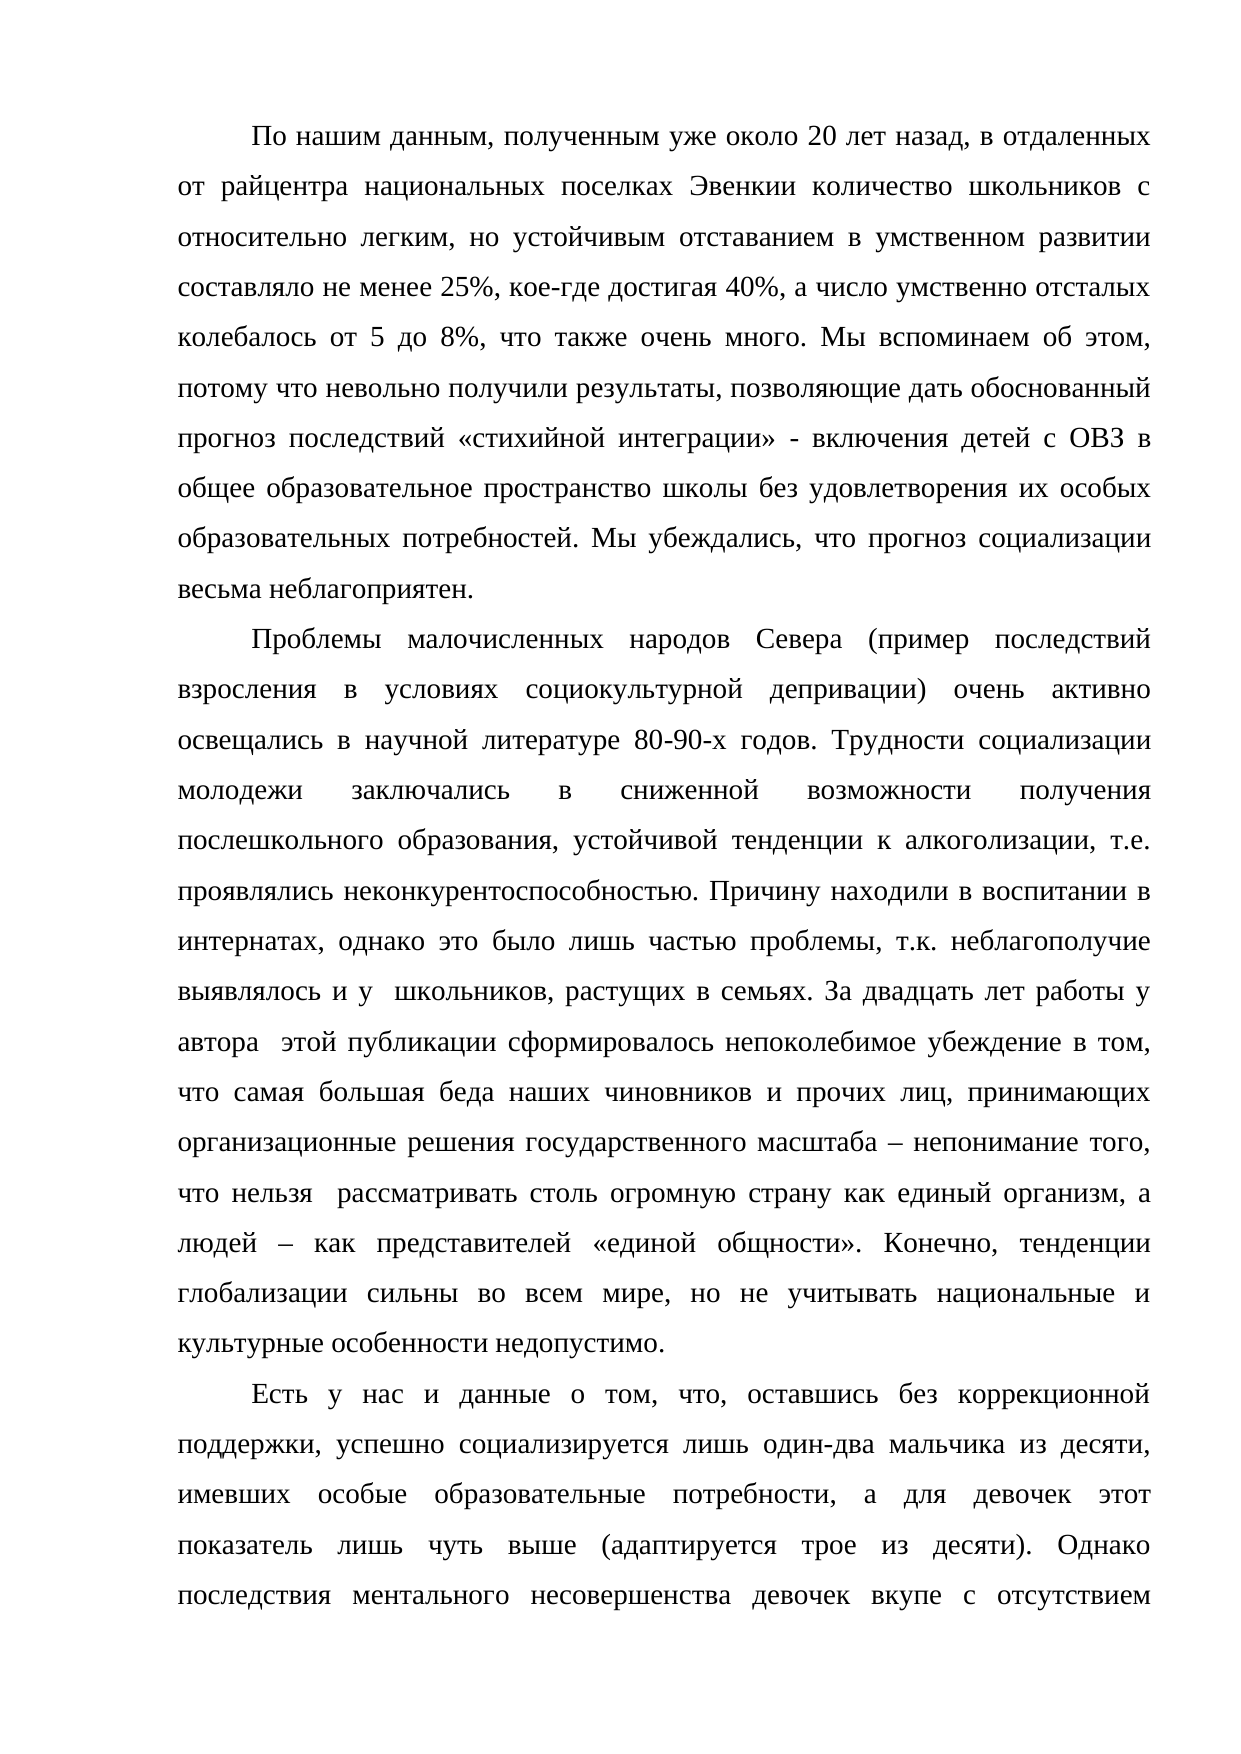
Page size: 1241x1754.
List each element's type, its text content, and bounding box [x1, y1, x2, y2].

text По нашим данным, полученным уже около 20 лет назад, в отдаленных от райцентра национальных поселках Эвенкии количество школьников с относительно легким, но устойчивым отставанием в умственном развитии составляло не менее 25%, кое-где достигая 40%, а число умственно отсталых колебалось от 5 до 8%, что также очень много. Мы вспоминаем об этом, потому что невольно получили результаты, позволяющие дать обоснованный прогноз последствий «стихийной интеграции» - включения детей с ОВЗ в общее образовательное пространство школы без удовлетворения их особых образовательных потребностей. Мы убеждались, что прогноз социализации весьма неблагоприятен. [177, 118, 1152, 604]
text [177, 1376, 1152, 1611]
text Проблемы малочисленных народов Севера (пример последствий взросления в условиях социокультурной депривации) очень активно освещались в научной литературе 80-90-х годов. Трудности социализации молодежи заключались в сниженной возможности получения послешкольного образования, устойчивой тенденции к алкоголизации, т.е. проявлялись неконкурентоспособностью. Причину находили в воспитании в интернатах, однако это было лишь частью проблемы, т.к. неблагополучие выявлялось и у школьников, растущих в семьях. За двадцать лет работы у автора этой публикации сформировалось непоколебимое убеждение в том, что самая большая беда наших чиновников и прочих лиц, принимающих организационные решения государственного масштаба – непонимание того, что нельзя рассматривать столь огромную страну как единый организм, а людей – как представителей «единой общности». Конечно, тенденции глобализации сильны во всем мире, но не учитывать национальные и культурные особенности недопустимо. [177, 621, 1152, 1359]
